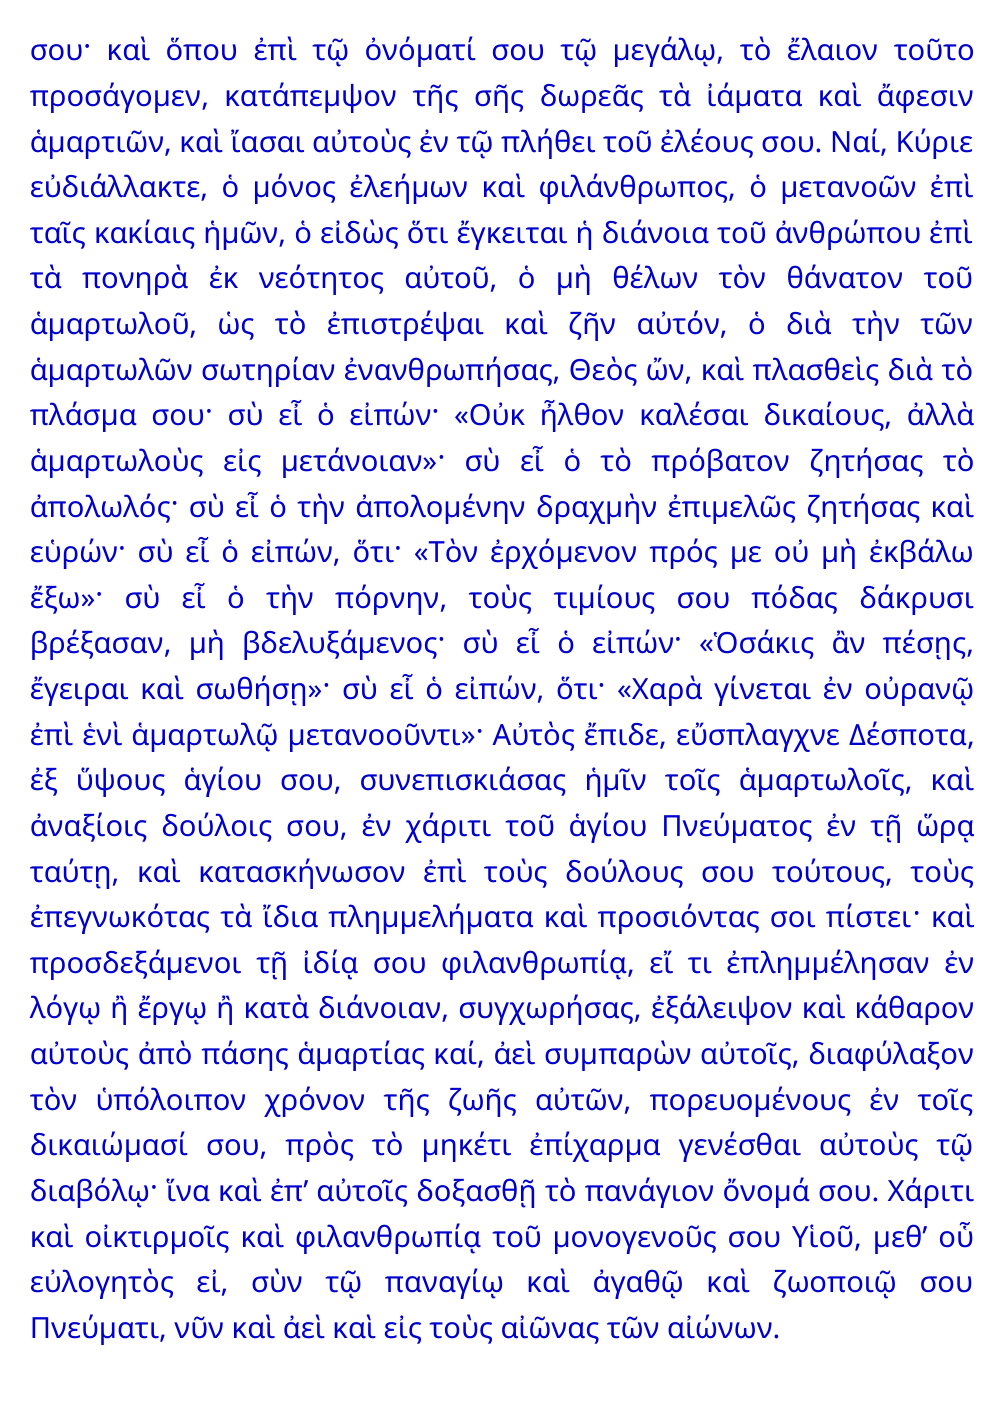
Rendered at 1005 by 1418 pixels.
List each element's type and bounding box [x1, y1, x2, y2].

text [29, 29, 974, 1347]
